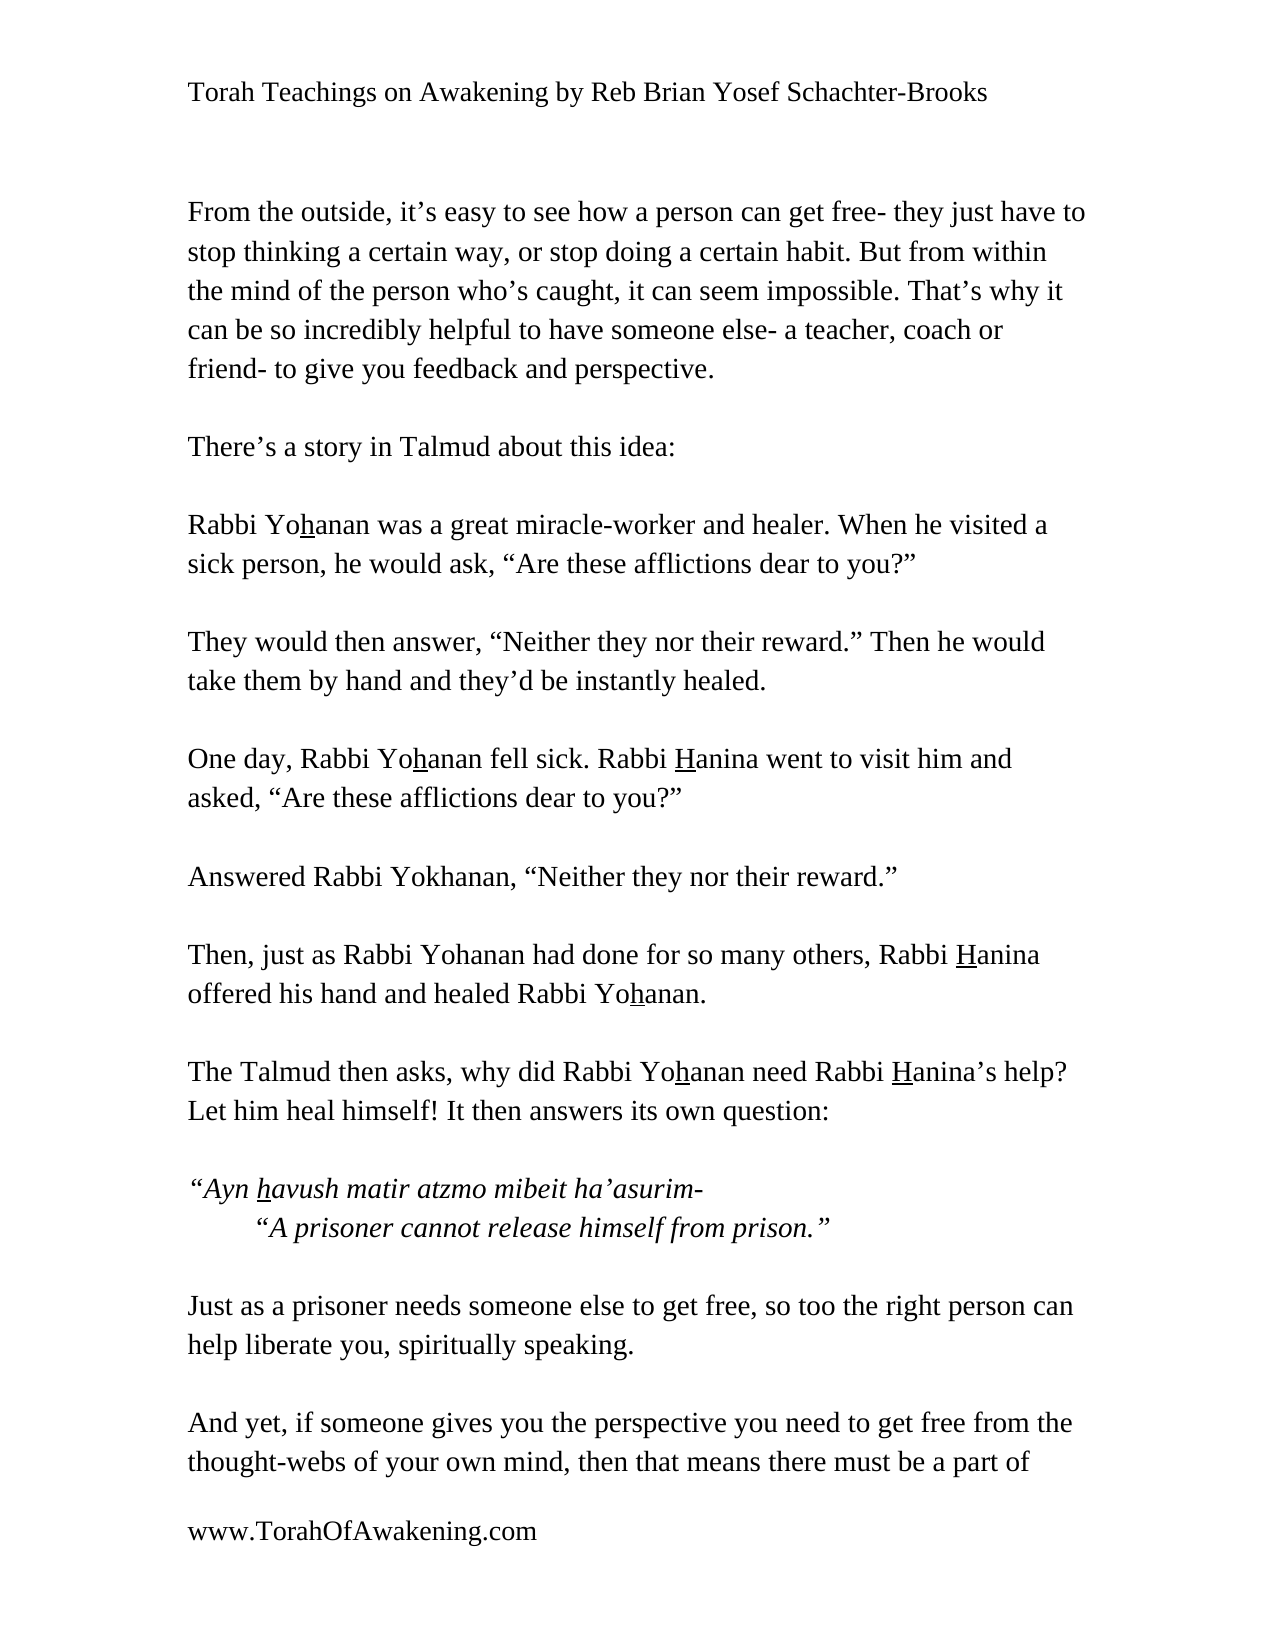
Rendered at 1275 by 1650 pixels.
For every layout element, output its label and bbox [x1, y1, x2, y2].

text [187, 150, 1087, 1478]
